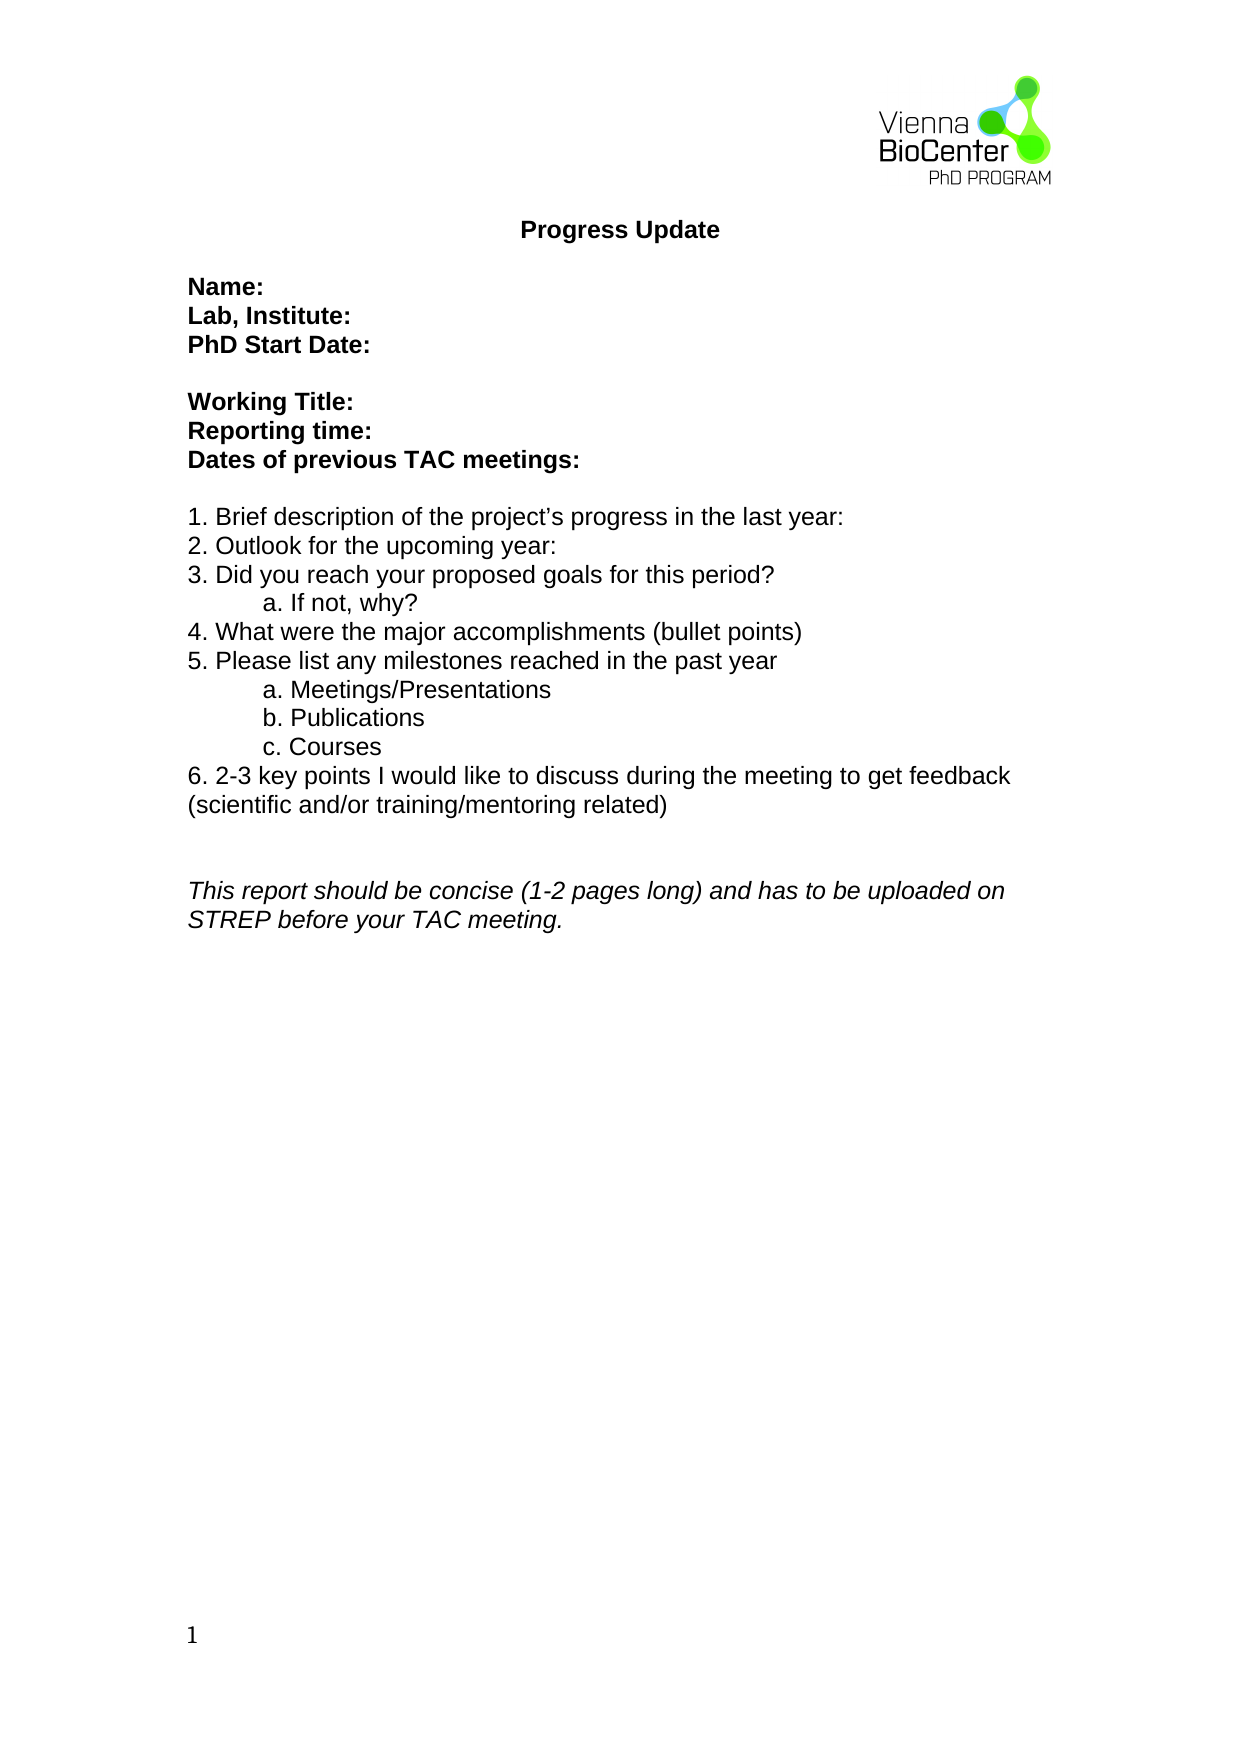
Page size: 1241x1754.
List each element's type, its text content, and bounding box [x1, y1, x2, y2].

text 6. 2-3 key points I would like to discuss during the meeting to get feedback (scientific and/or training/mentoring related) [187, 761, 1053, 818]
text 2. Outlook for the upcoming year: [187, 531, 1053, 559]
text Dates of previous TAC meetings: [187, 444, 1053, 473]
text Name: [187, 272, 1053, 301]
picture [876, 75, 1053, 186]
text 1. Brief description of the project’s progress in the last year: [187, 502, 1053, 531]
text PhD Start Date: [187, 329, 1053, 358]
text Working Title: [187, 387, 1053, 416]
text 4. What were the major accomplishments (bullet points) [187, 617, 1053, 646]
text Progress Update [187, 214, 1053, 243]
text 3. Did you reach your proposed goals for this period? [187, 559, 1053, 588]
text a. If not, why? [187, 588, 1053, 617]
text 5. Please list any milestones reached in the past year [187, 646, 1053, 674]
text a. Meetings/Presentations [187, 674, 1053, 703]
text b. Publications [187, 703, 1053, 732]
text Lab, Institute: [187, 301, 1053, 329]
text Reporting time: [187, 416, 1053, 444]
text c. Courses [187, 732, 1053, 761]
text This report should be concise (1-2 pages long) and has to be uploaded on STREP before your TAC meeting. [187, 876, 1053, 933]
